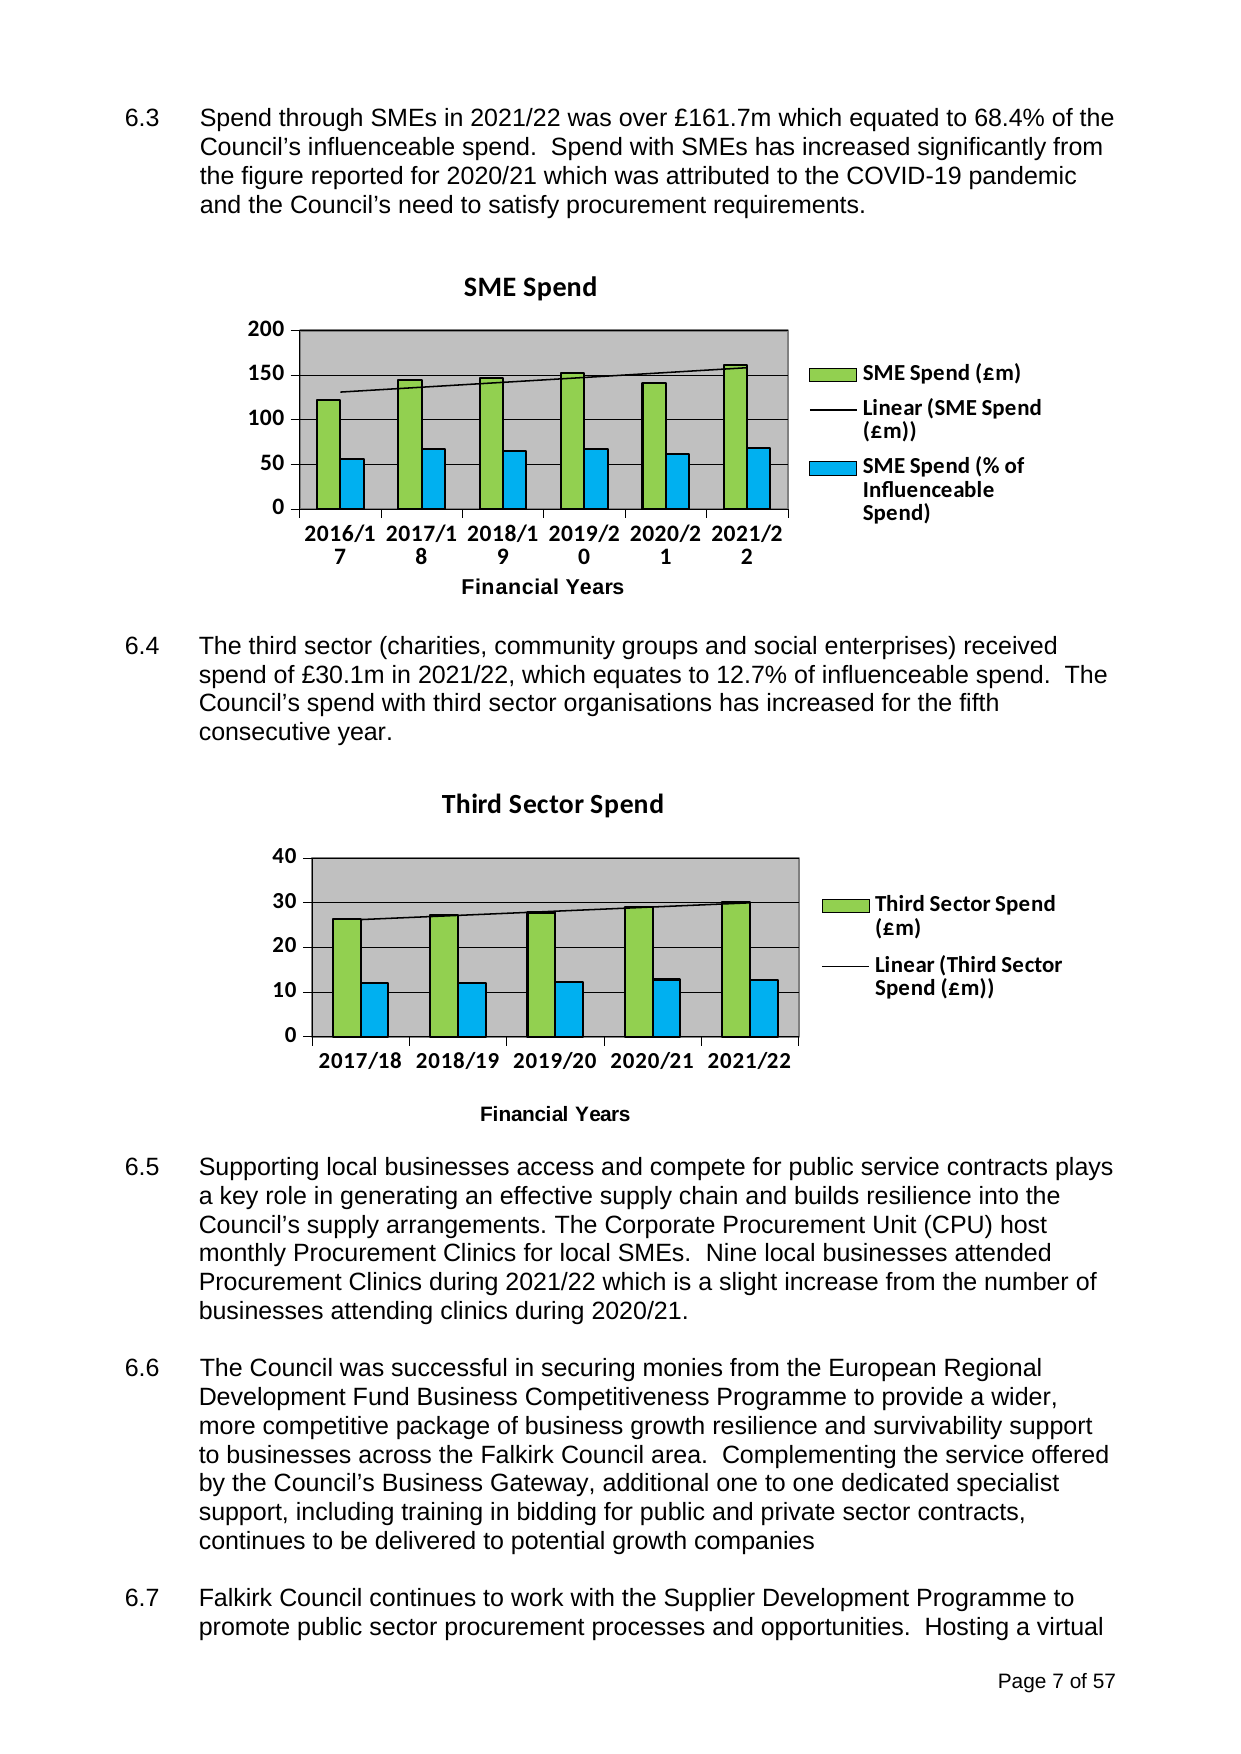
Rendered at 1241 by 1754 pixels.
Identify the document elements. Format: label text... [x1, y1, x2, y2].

list The Council was successful in securing monies from the European Regional Development Fund Business Competitiveness Programme to provide a wider, more competitive package of business growth resilience and survivability support to businesses across the Falkirk Council area. Complementing the service offered by the Council’s Business Gateway, additional one to one dedicated specialist support, including training in bidding for public and private sector contracts, continues to be delivered to potential growth companies [124, 1353, 1116, 1555]
list Spend through SMEs in 2021/22 was over £161.7m which equated to 68.4% of the Council’s influenceable spend. Spend with SMEs has increased significantly from the figure reported for 2020/21 which was attributed to the COVID-19 pandemic and the Council’s need to satisfy procurement requirements. [124, 103, 1116, 218]
list The third sector (charities, community groups and social enterprises) received spend of £30.1m in 2021/22, which equates to 12.7% of influenceable spend. The Council’s spend with third sector organisations has increased for the fifth consecutive year. [124, 631, 1116, 746]
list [124, 1583, 1116, 1641]
list Supporting local businesses access and compete for public service contracts plays a key role in generating an effective supply chain and builds resilience into the Council’s supply arrangements. The Corporate Procurement Unit (CPU) host monthly Procurement Clinics for local SMEs. Nine local businesses attended Procurement Clinics during 2021/22 which is a slight increase from the number of businesses attending clinics during 2020/21. [124, 1152, 1116, 1325]
